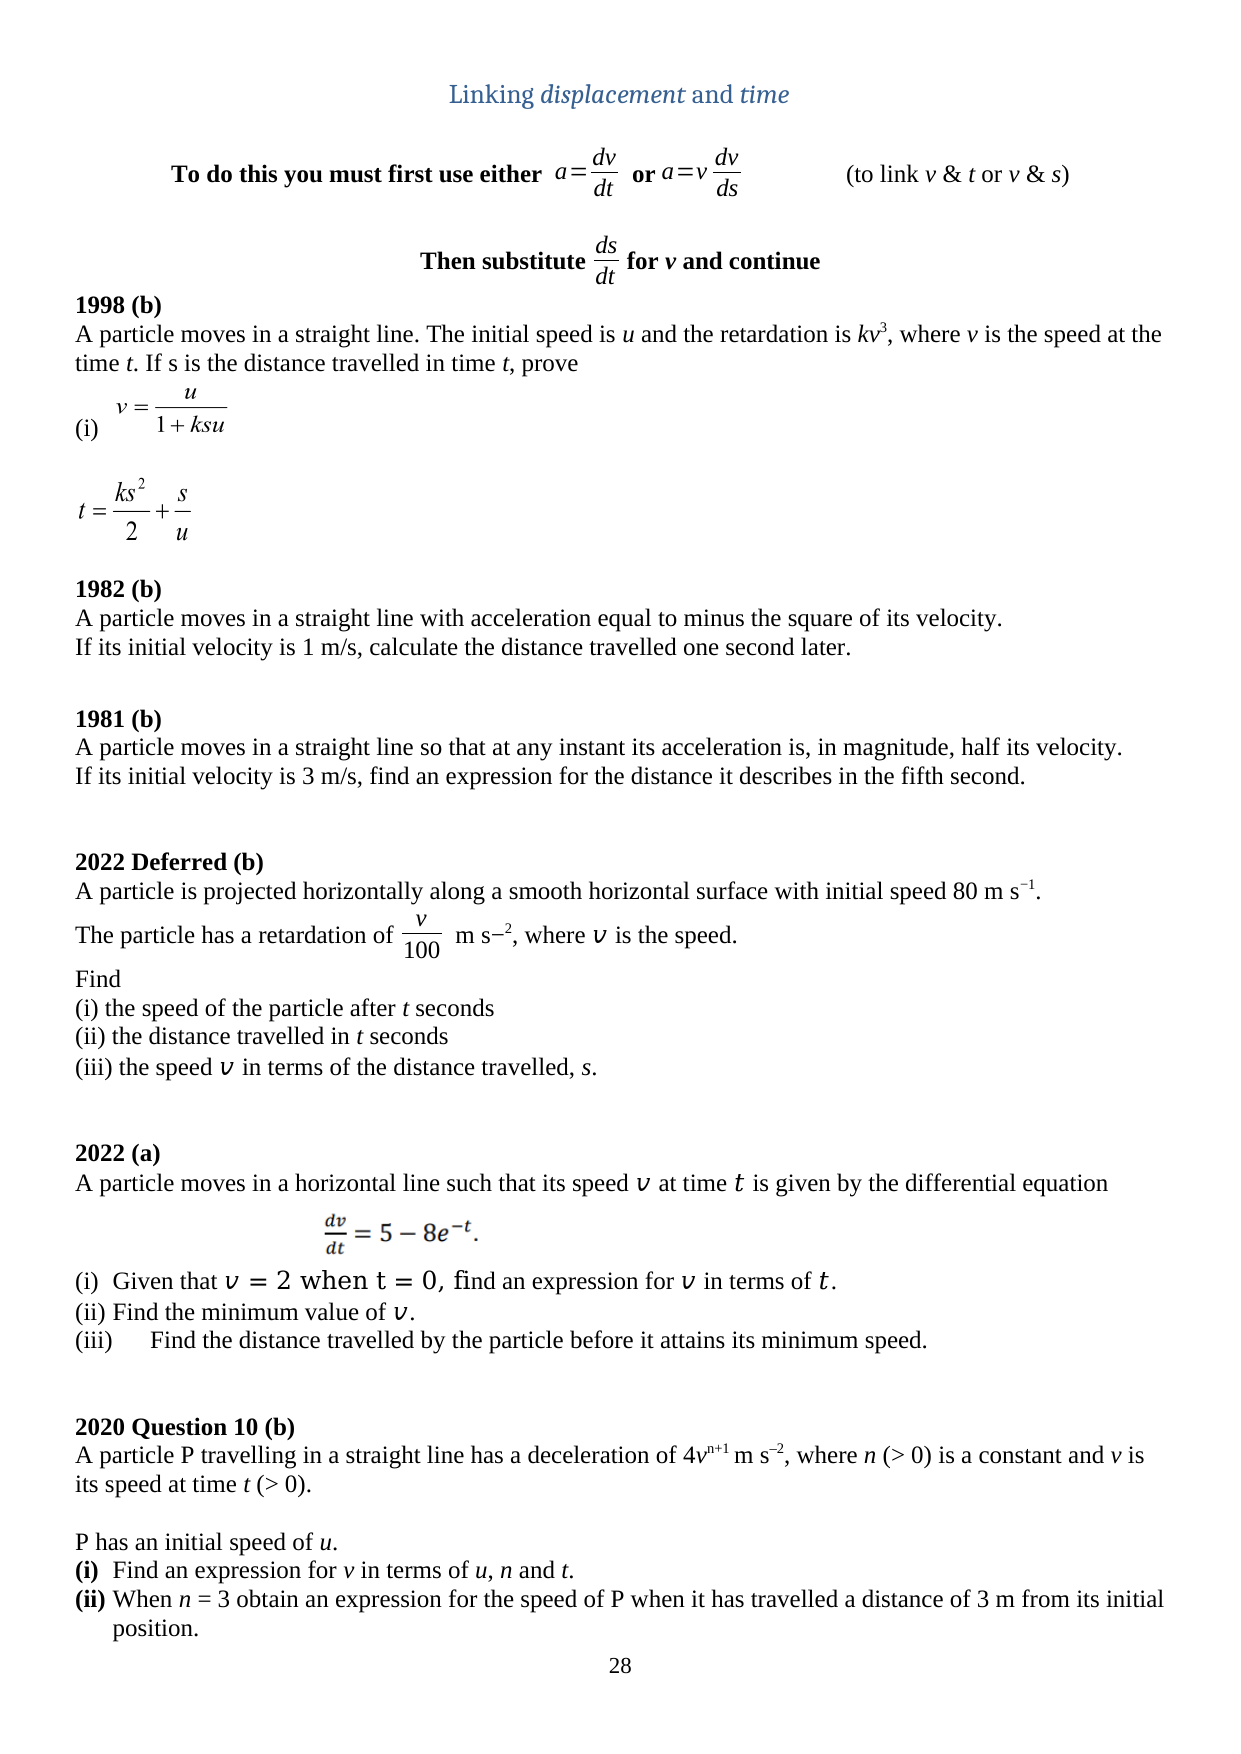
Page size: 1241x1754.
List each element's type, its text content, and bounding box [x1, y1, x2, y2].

list Find the distance travelled by the particle before it attains its minimum speed. [75, 1325, 1165, 1354]
text Find [75, 964, 1165, 993]
text (iii) the speed 𝑣 in terms of the distance travelled, s. [75, 1050, 1165, 1080]
list Find an expression for v in terms of u, n and t. [75, 1555, 1165, 1584]
text If its initial velocity is 1 m/s, calculate the distance travelled one second later. [75, 632, 1165, 661]
text P has an initial speed of u. [75, 1527, 1165, 1555]
text 1982 (b) [75, 574, 1165, 603]
text 2020 Question 10 (b) [75, 1412, 1165, 1440]
text Then substitute for v and continue [75, 231, 1165, 290]
subtitle Linking displacement and time [75, 79, 1165, 110]
list When n = 3 obtain an expression for the speed of P when it has travelled a distance of 3 m from its initial position. [75, 1584, 1165, 1642]
text A particle moves in a straight line. The initial speed is u and the retardation is kv3, where v is the speed at the time t. If s is the distance travelled in time t, prove [75, 319, 1165, 377]
text 2022 (a) [75, 1138, 1165, 1167]
text 2022 Deferred (b) [75, 847, 1165, 876]
picture [112, 376, 233, 437]
text (ii) the distance travelled in t seconds [75, 1021, 1165, 1050]
picture [75, 470, 195, 546]
text A particle moves in a horizontal line such that its speed 𝑣 at time 𝑡 is given by the differential equation [75, 1167, 1165, 1197]
text A particle moves in a straight line with acceleration equal to minus the square of its velocity. [75, 603, 1165, 632]
text 1998 (b) [75, 290, 1165, 319]
text 1981 (b) [75, 704, 1165, 732]
text To do this you must first use either or (to link v & t or v & s) [75, 115, 1165, 203]
text A particle P travelling in a straight line has a deceleration of 4vn+1 m s–2, where n (> 0) is a constant and v is its speed at time t (> 0). [75, 1440, 1165, 1498]
text A particle is projected horizontally along a smooth horizontal surface with initial speed 80 m s−1. The particle has a retardation of m s−2, where 𝑣 is the speed. [75, 876, 1165, 964]
text A particle moves in a straight line so that at any instant its acceleration is, in magnitude, half its velocity. If its initial velocity is 3 m/s, find an expression for the distance it describes in the fifth second. [75, 732, 1165, 790]
picture [308, 1202, 485, 1259]
text (i) the speed of the particle after t seconds [75, 993, 1165, 1021]
list Find the minimum value of 𝑣. [75, 1295, 1165, 1325]
list Given that 𝑣 = 2 when t = 0, find an expression for 𝑣 in terms of 𝑡. [75, 1265, 1165, 1295]
